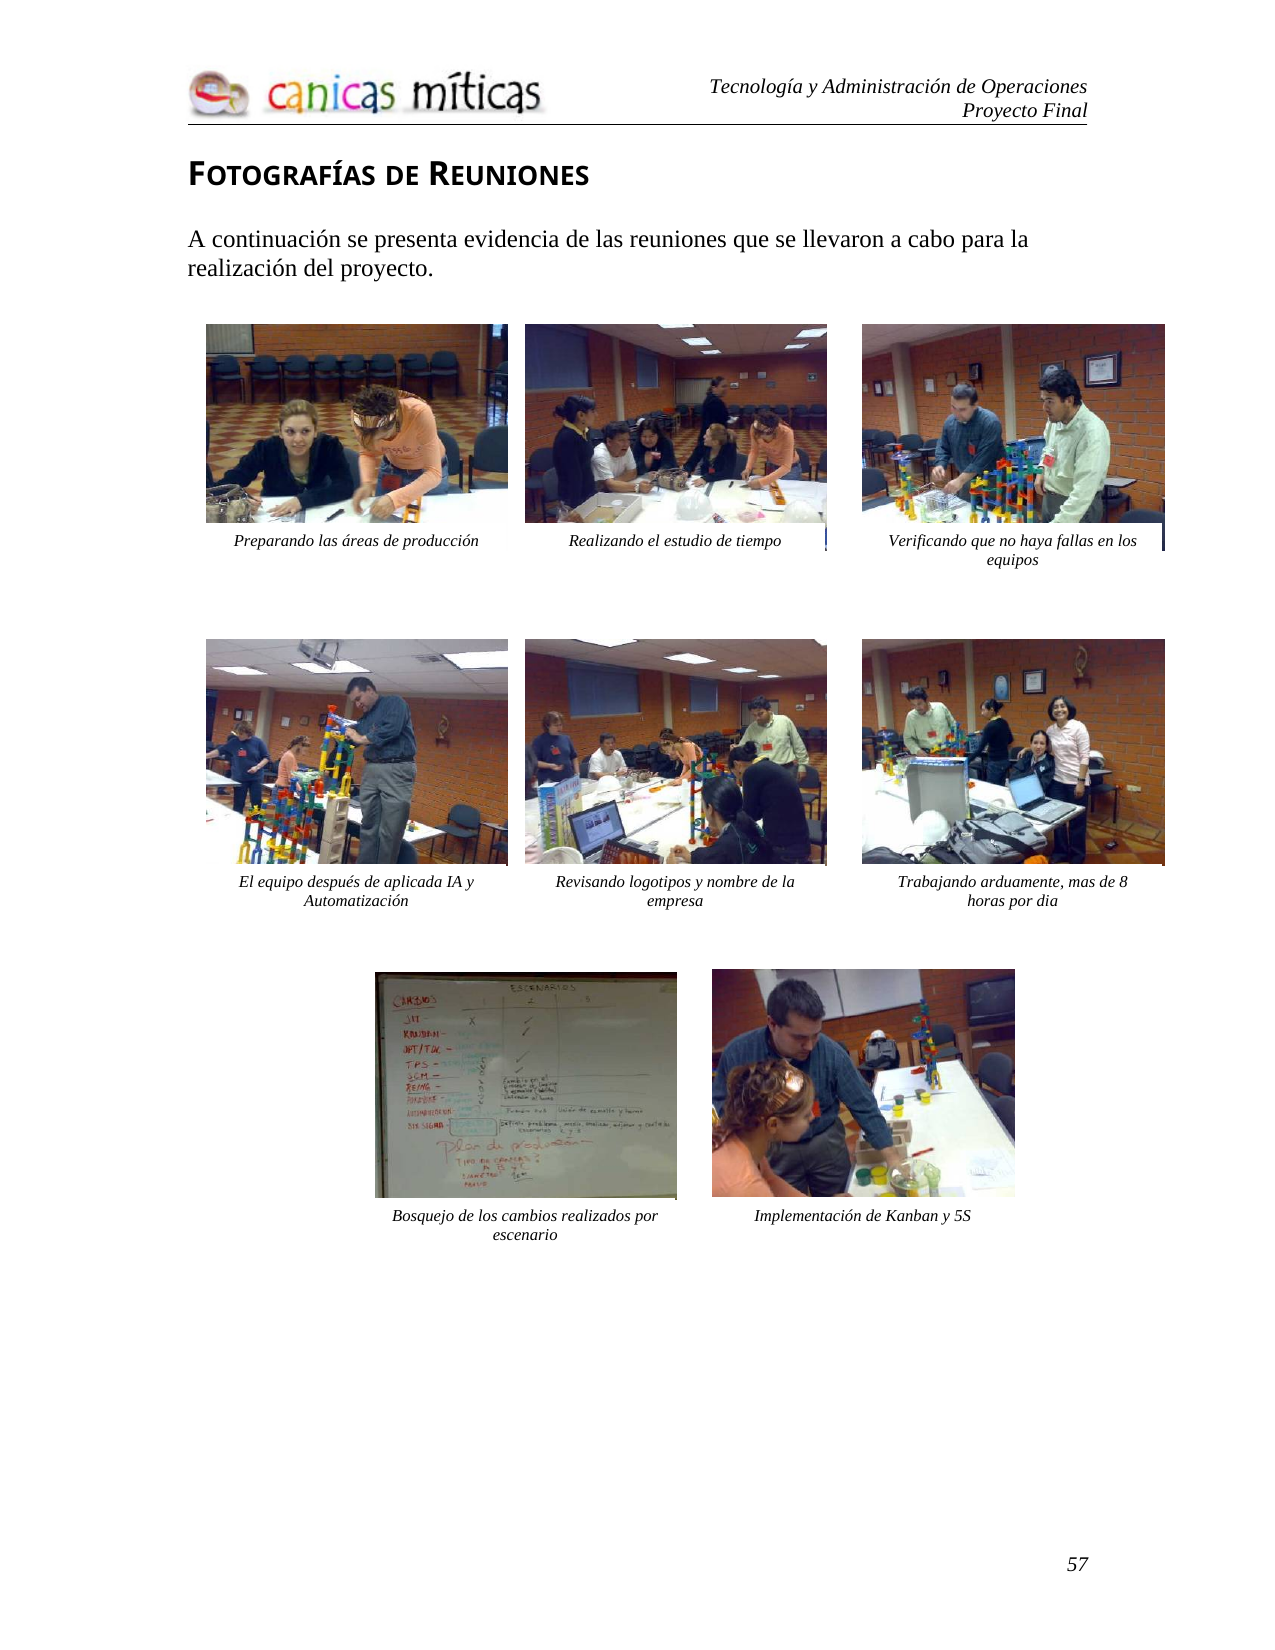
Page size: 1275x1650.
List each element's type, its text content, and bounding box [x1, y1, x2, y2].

picture [168, 54, 563, 138]
picture [862, 324, 1165, 551]
subtitle Fotografías de Reuniones [187, 150, 1087, 195]
picture [712, 969, 1015, 1197]
picture [206, 639, 508, 866]
picture [206, 324, 508, 551]
picture [375, 972, 677, 1200]
picture [525, 324, 827, 551]
picture [525, 639, 827, 866]
picture [862, 639, 1165, 866]
text A continuación se presenta evidencia de las reuniones que se llevaron a cabo para la realización del proyecto. [187, 224, 1087, 282]
